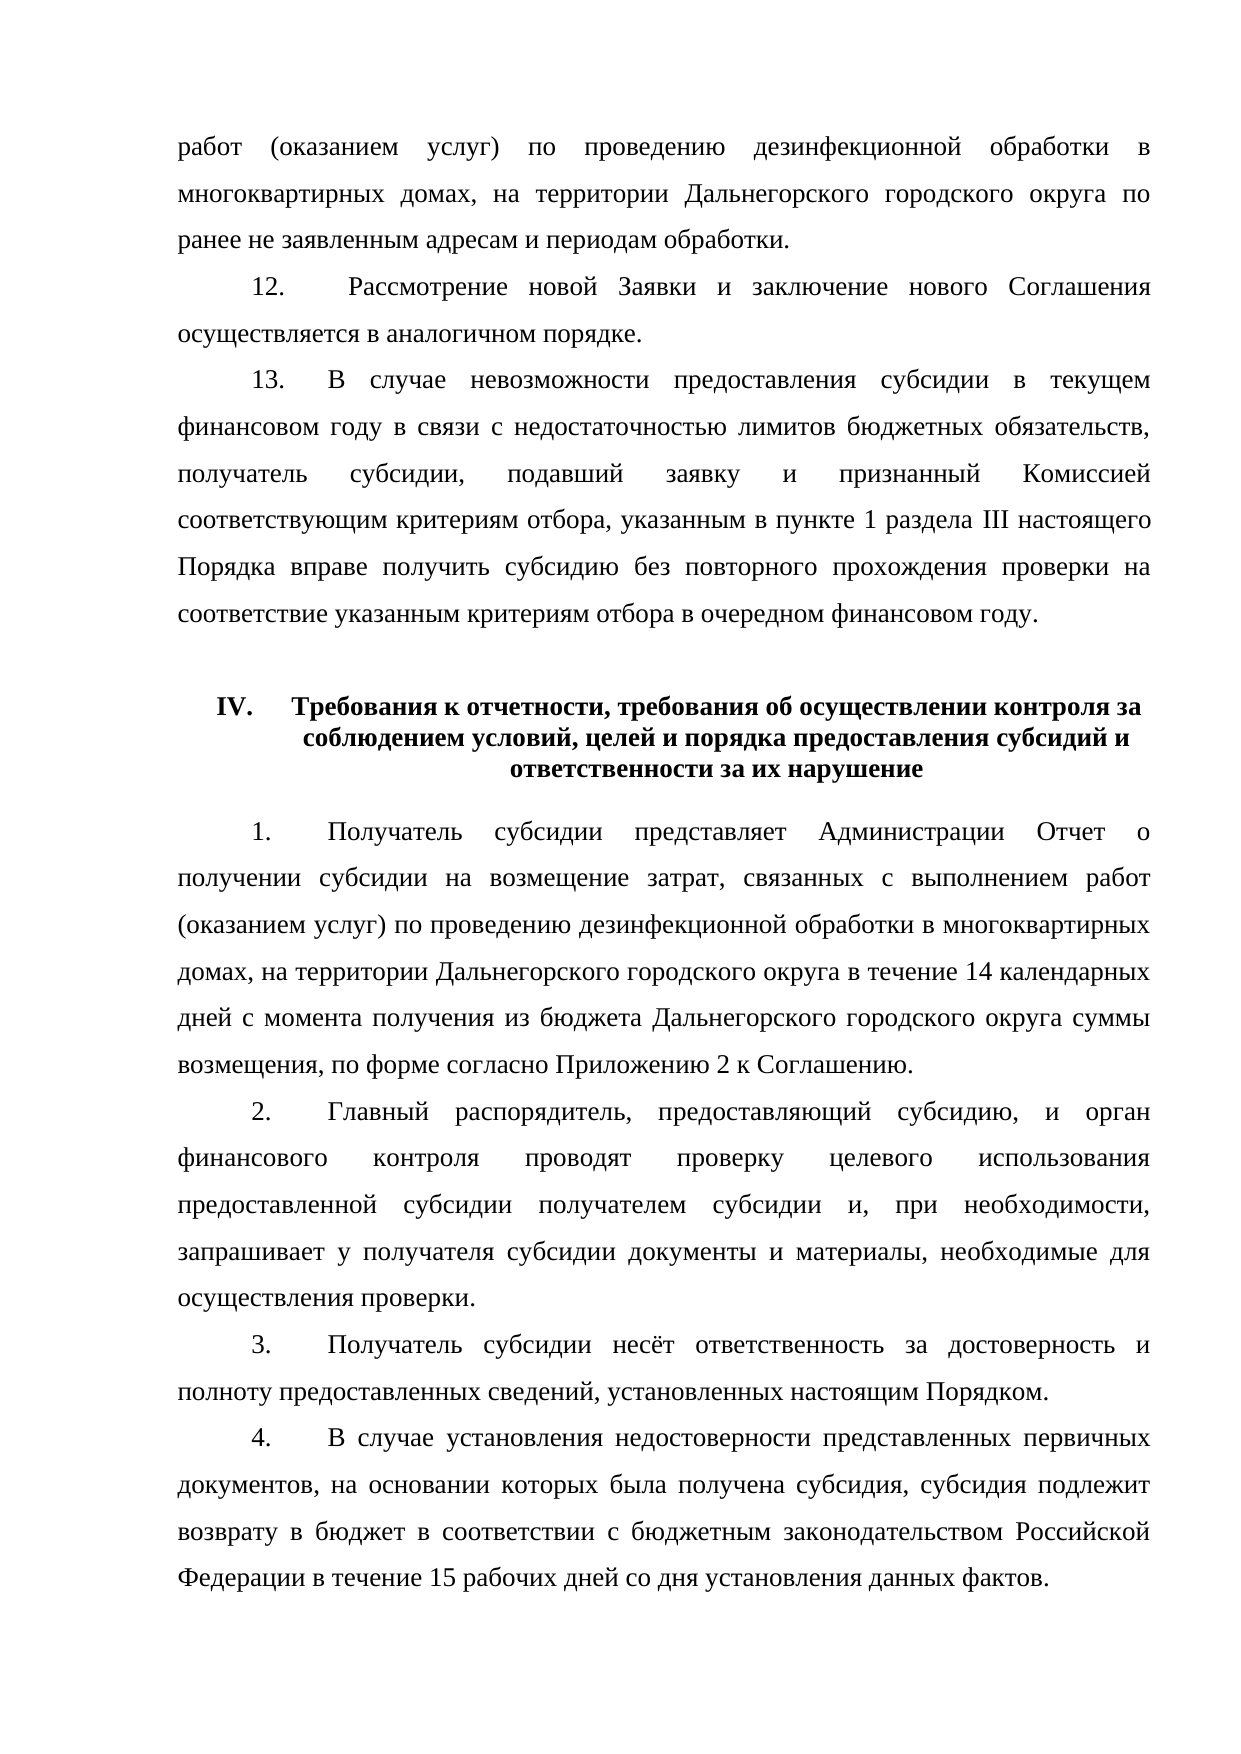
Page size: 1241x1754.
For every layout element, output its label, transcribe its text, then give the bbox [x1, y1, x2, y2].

list Получатель субсидии представляет Администрации Отчет о получении субсидии на возмещение затрат, связанных с выполнением работ (оказанием услуг) по проведению дезинфекционной обработки в многоквартирных домах, на территории Дальнегорского городского округа в течение 14 календарных дней с момента получения из бюджета Дальнегорского городского округа суммы возмещения, по форме согласно Приложению 2 к Соглашению. [177, 815, 1152, 1079]
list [177, 130, 1152, 255]
list В случае невозможности предоставления субсидии в текущем финансовом году в связи с недостаточностью лимитов бюджетных обязательств, получатель субсидии, подавший заявку и признанный Комиссией соответствующим критериям отбора, указанным в пункте 1 раздела III настоящего Порядка вправе получить субсидию без повторного прохождения проверки на соответствие указанным критериям отбора в очередном финансовом году. [177, 363, 1152, 628]
list Требования к отчетности, требования об осуществлении контроля за соблюдением условий, целей и порядка предоставления субсидий и ответственности за их нарушение [207, 690, 1152, 784]
list В случае установления недостоверности представленных первичных документов, на основании которых была получена субсидия, субсидия подлежит возврату в бюджет в соответствии с бюджетным законодательством Российской Федерации в течение 15 рабочих дней со дня установления данных фактов. [177, 1421, 1152, 1593]
list Главный распорядитель, предоставляющий субсидию, и орган финансового контроля проводят проверку целевого использования предоставленной субсидии получателем субсидии и, при необходимости, запрашивает у получателя субсидии документы и материалы, необходимые для осуществления проверки. [177, 1095, 1152, 1313]
list Рассмотрение новой Заявки и заключение нового Соглашения осуществляется в аналогичном порядке. [177, 270, 1152, 348]
list Получатель субсидии несёт ответственность за достоверность и полноту предоставленных сведений, установленных настоящим Порядком. [177, 1328, 1152, 1406]
